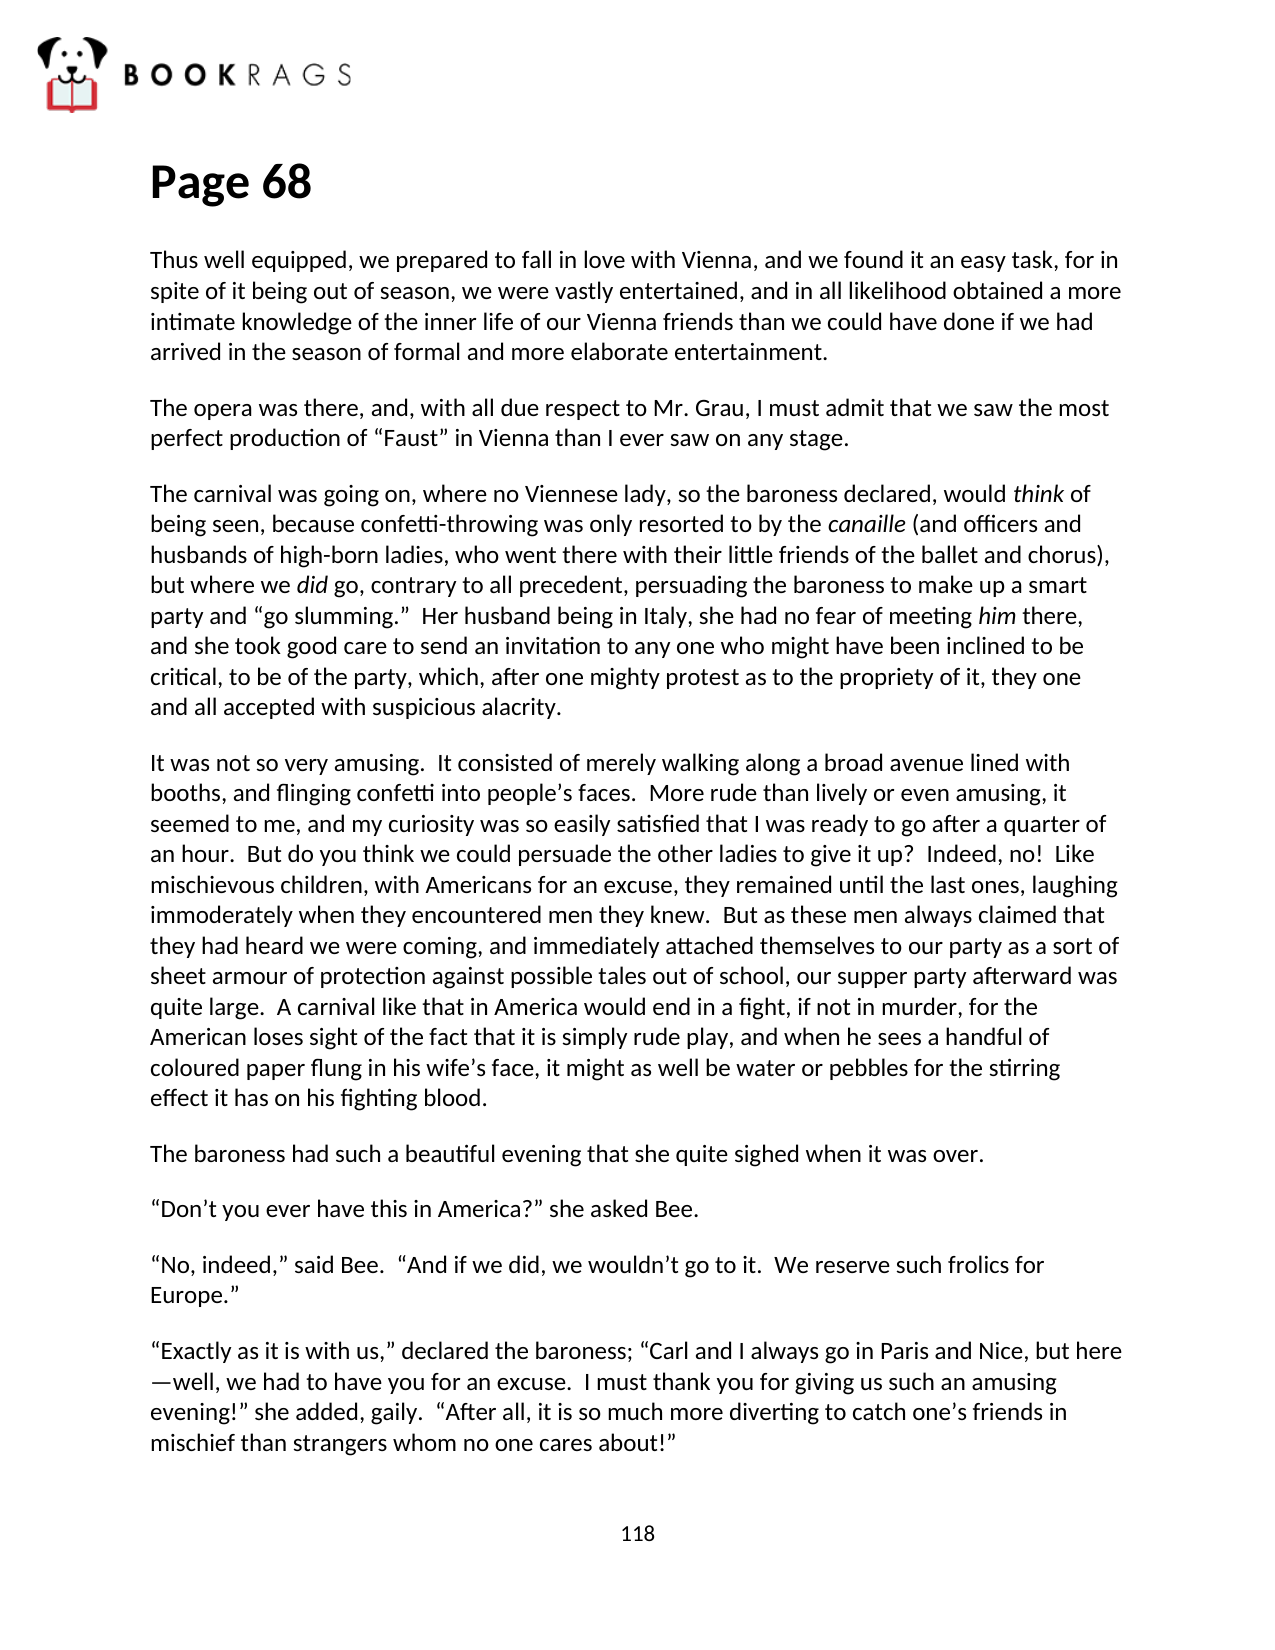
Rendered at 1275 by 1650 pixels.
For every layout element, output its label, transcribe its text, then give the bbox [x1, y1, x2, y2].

text The opera was there, and, with all due respect to Mr. Grau, I must admit that we saw the most perfect production of “Faust” in Vienna than I ever saw on any stage. [150, 392, 1125, 453]
picture [37, 37, 351, 113]
text The carnival was going on, where no Viennese lady, so the baroness declared, would think of being seen, because confetti-throwing was only resorted to by the canaille (and officers and husbands of high-born ladies, who went there with their little friends of the ballet and chorus), but where we did go, contrary to all precedent, persuading the baroness to make up a smart party and “go slumming.” Her husband being in Italy, she had no fear of meeting him there, and she took good care to send an invitation to any one who might have been inclined to be critical, to be of the party, which, after one mighty protest as to the propriety of it, they one and all accepted with suspicious alacrity. [150, 478, 1125, 722]
text Thus well equipped, we prepared to fall in love with Vienna, and we found it an easy task, for in spite of it being out of season, we were vastly entertained, and in all likelihood obtained a more intimate knowledge of the inner life of our Vienna friends than we could have done if we had arrived in the season of formal and more elaborate entertainment. [150, 244, 1125, 367]
text “Don’t you ever have this in America?” she asked Bee. [150, 1194, 1125, 1224]
text “Exactly as it is with us,” declared the baroness; “Carl and I always go in Paris and Nice, but here—­well, we had to have you for an excuse. I must thank you for giving us such an amusing evening!” she added, gaily. “After all, it is so much more diverting to catch one’s friends in mischief than strangers whom no one cares about!” [150, 1335, 1125, 1457]
text Page 68 [150, 150, 1125, 211]
text It was not so very amusing. It consisted of merely walking along a broad avenue lined with booths, and flinging confetti into people’s faces. More rude than lively or even amusing, it seemed to me, and my curiosity was so easily satisfied that I was ready to go after a quarter of an hour. But do you think we could persuade the other ladies to give it up? Indeed, no! Like mischievous children, with Americans for an excuse, they remained until the last ones, laughing immoderately when they encountered men they knew. But as these men always claimed that they had heard we were coming, and immediately attached themselves to our party as a sort of sheet armour of protection against possible tales out of school, our supper party afterward was quite large. A carnival like that in America would end in a fight, if not in murder, for the American loses sight of the fact that it is simply rude play, and when he sees a handful of coloured paper flung in his wife’s face, it might as well be water or pebbles for the stirring effect it has on his fighting blood. [150, 747, 1125, 1113]
text “No, indeed,” said Bee. “And if we did, we wouldn’t go to it. We reserve such frolics for Europe.” [150, 1249, 1125, 1310]
text The baroness had such a beautiful evening that she quite sighed when it was over. [150, 1138, 1125, 1169]
